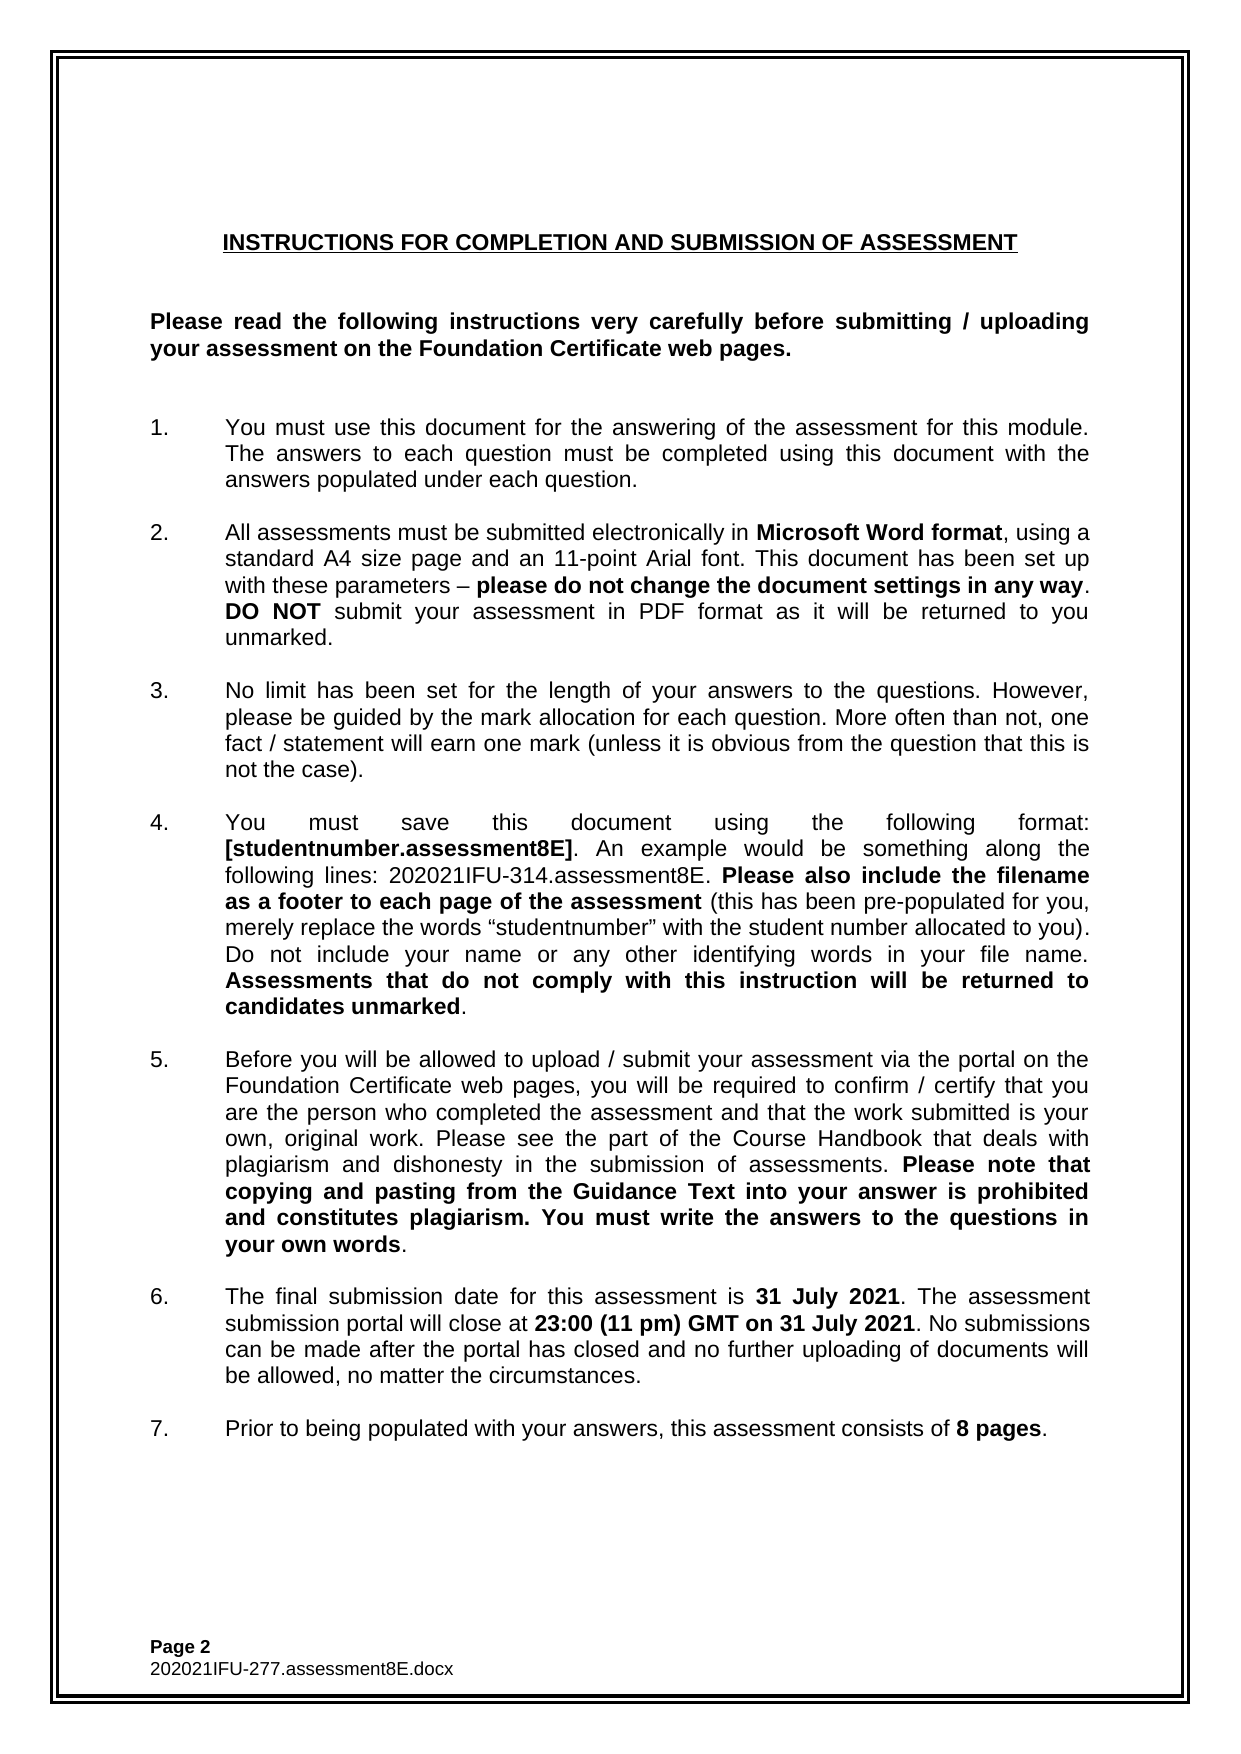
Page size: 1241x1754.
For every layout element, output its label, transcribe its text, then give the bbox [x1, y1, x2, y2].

text 6. The final submission date for this assessment is 31 July 2021. The assessment submission portal will close at 23:00 (11 pm) GMT on 31 July 2021. No submissions can be made after the portal has closed and no further uploading of documents will be allowed, no matter the circumstances. [150, 1283, 1090, 1389]
text INSTRUCTIONS FOR COMPLETION AND SUBMISSION OF ASSESSMENT [150, 229, 1090, 255]
text 3. No limit has been set for the length of your answers to the questions. However, please be guided by the mark allocation for each question. More often than not, one fact / statement will earn one mark (unless it is obvious from the question that this is not the case). [150, 677, 1090, 782]
text 4. You must save this document using the following format: [studentnumber.assessment8E]. An example would be something along the following lines: 202021IFU-314.assessment8E. Please also include the filename as a footer to each page of the assessment (this has been pre-populated for you, merely replace the words “studentnumber” with the student number allocated to you). Do not include your name or any other identifying words in your file name. Assessments that do not comply with this instruction will be returned to candidates unmarked. [150, 809, 1090, 1020]
text 1. You must use this document for the answering of the assessment for this module. The answers to each question must be completed using this document with the answers populated under each question. [150, 413, 1090, 493]
text 7. Prior to being populated with your answers, this assessment consists of 8 pages. [150, 1415, 1090, 1441]
text 2. All assessments must be submitted electronically in Microsoft Word format, using a standard A4 size page and an 11-point Arial font. This document has been set up with these parameters – please do not change the document settings in any way. DO NOT submit your assessment in PDF format as it will be returned to you unmarked. [150, 519, 1090, 651]
text Please read the following instructions very carefully before submitting / uploading your assessment on the Foundation Certificate web pages. [150, 308, 1090, 361]
text 5. Before you will be allowed to upload / submit your assessment via the portal on the Foundation Certificate web pages, you will be required to confirm / certify that you are the person who completed the assessment and that the work submitted is your own, original work. Please see the part of the Course Handbook that deals with plagiarism and dishonesty in the submission of assessments. Please note that copying and pasting from the Guidance Text into your answer is prohibited and constitutes plagiarism. You must write the answers to the questions in your own words. [150, 1046, 1090, 1257]
